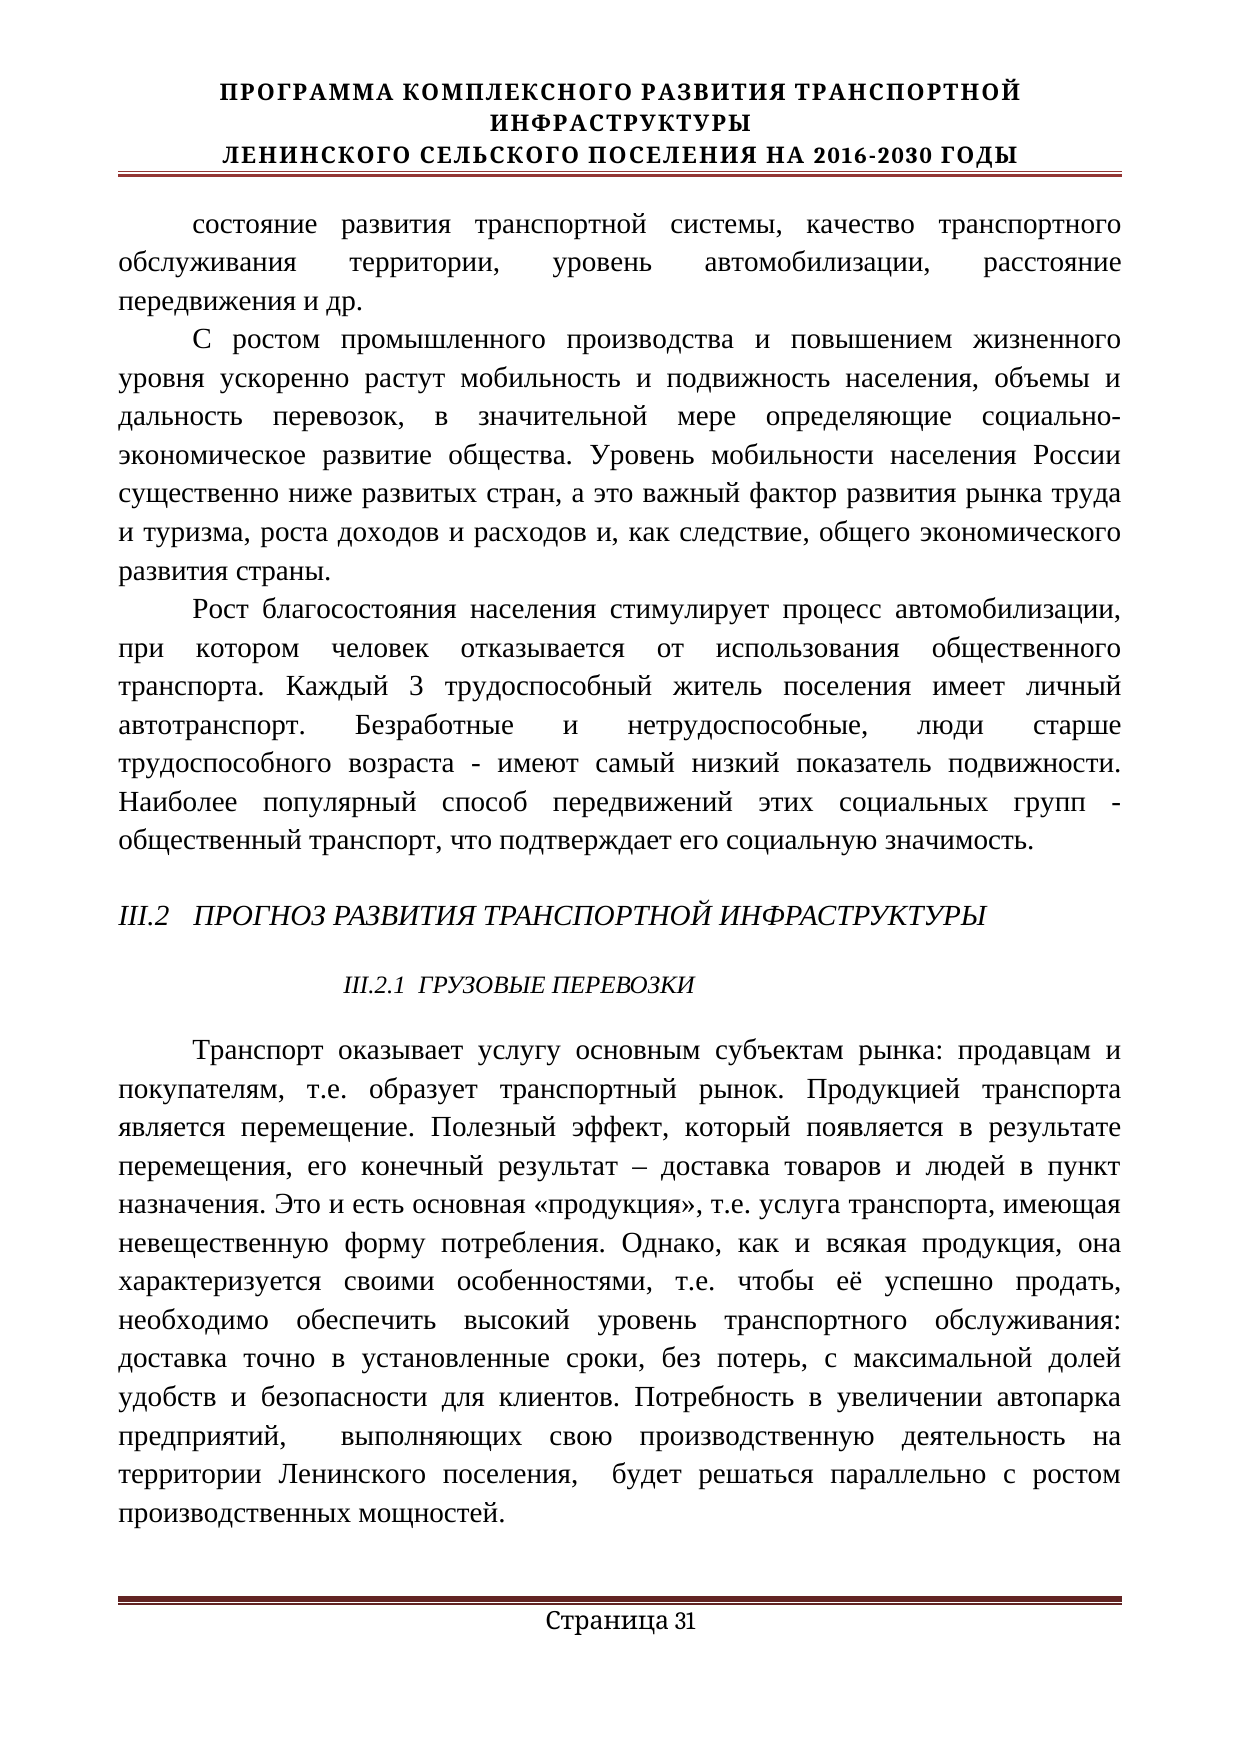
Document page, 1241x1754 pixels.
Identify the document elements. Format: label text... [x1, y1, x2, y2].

text С ростом промышленного производства и повышением жизненного уровня ускоренно растут мобильность и подвижность населения, объемы и дальность перевозок, в значительной мере определяющие социально-экономическое развитие общества. Уровень мобильности населения России существенно ниже развитых стран, а это важный фактор развития рынка труда и туризма, роста доходов и расходов и, как следствие, общего экономического развития страны. [118, 321, 1122, 586]
text Рост благосостояния населения стимулирует процесс автомобилизации, при котором человек отказывается от использования общественного транспорта. Каждый 3 трудоспособный житель поселения имеет личный автотранспорт. Безработные и нетрудоспособные, люди старше трудоспособного возраста - имеют самый низкий показатель подвижности. Наиболее популярный способ передвижений этих социальных групп - общественный транспорт, что подтверждает его социальную значимость. [118, 591, 1122, 856]
subtitle ГРУЗОВЫЕ ПЕРЕВОЗКИ [343, 970, 1122, 999]
subtitle ПРОГНОЗ РАЗВИТИЯ ТРАНСПОРТНОЙ ИНФРАСТРУКТУРЫ [118, 898, 1122, 932]
text Транспорт оказывает услугу основным субъектам рынка: продавцам и покупателям, т.е. образует транспортный рынок. Продукцией транспорта является перемещение. Полезный эффект, который появляется в результате перемещения, его конечный результат – доставка товаров и людей в пункт назначения. Это и есть основная «продукция», т.е. услуга транспорта, имеющая невещественную форму потребления. Однако, как и всякая продукция, она характеризуется своими особенностями, т.е. чтобы её успешно продать, необходимо обеспечить высокий уровень транспортного обслуживания: доставка точно в установленные сроки, без потерь, с максимальной долей удобств и безопасности для клиентов. Потребность в увеличении автопарка предприятий, выполняющих свою производственную деятельность на территории Ленинского поселения, будет решаться параллельно с ростом производственных мощностей. [118, 1032, 1122, 1528]
text состояние развития транспортной системы, качество транспортного обслуживания территории, уровень автомобилизации, расстояние передвижения и др. [118, 206, 1122, 316]
